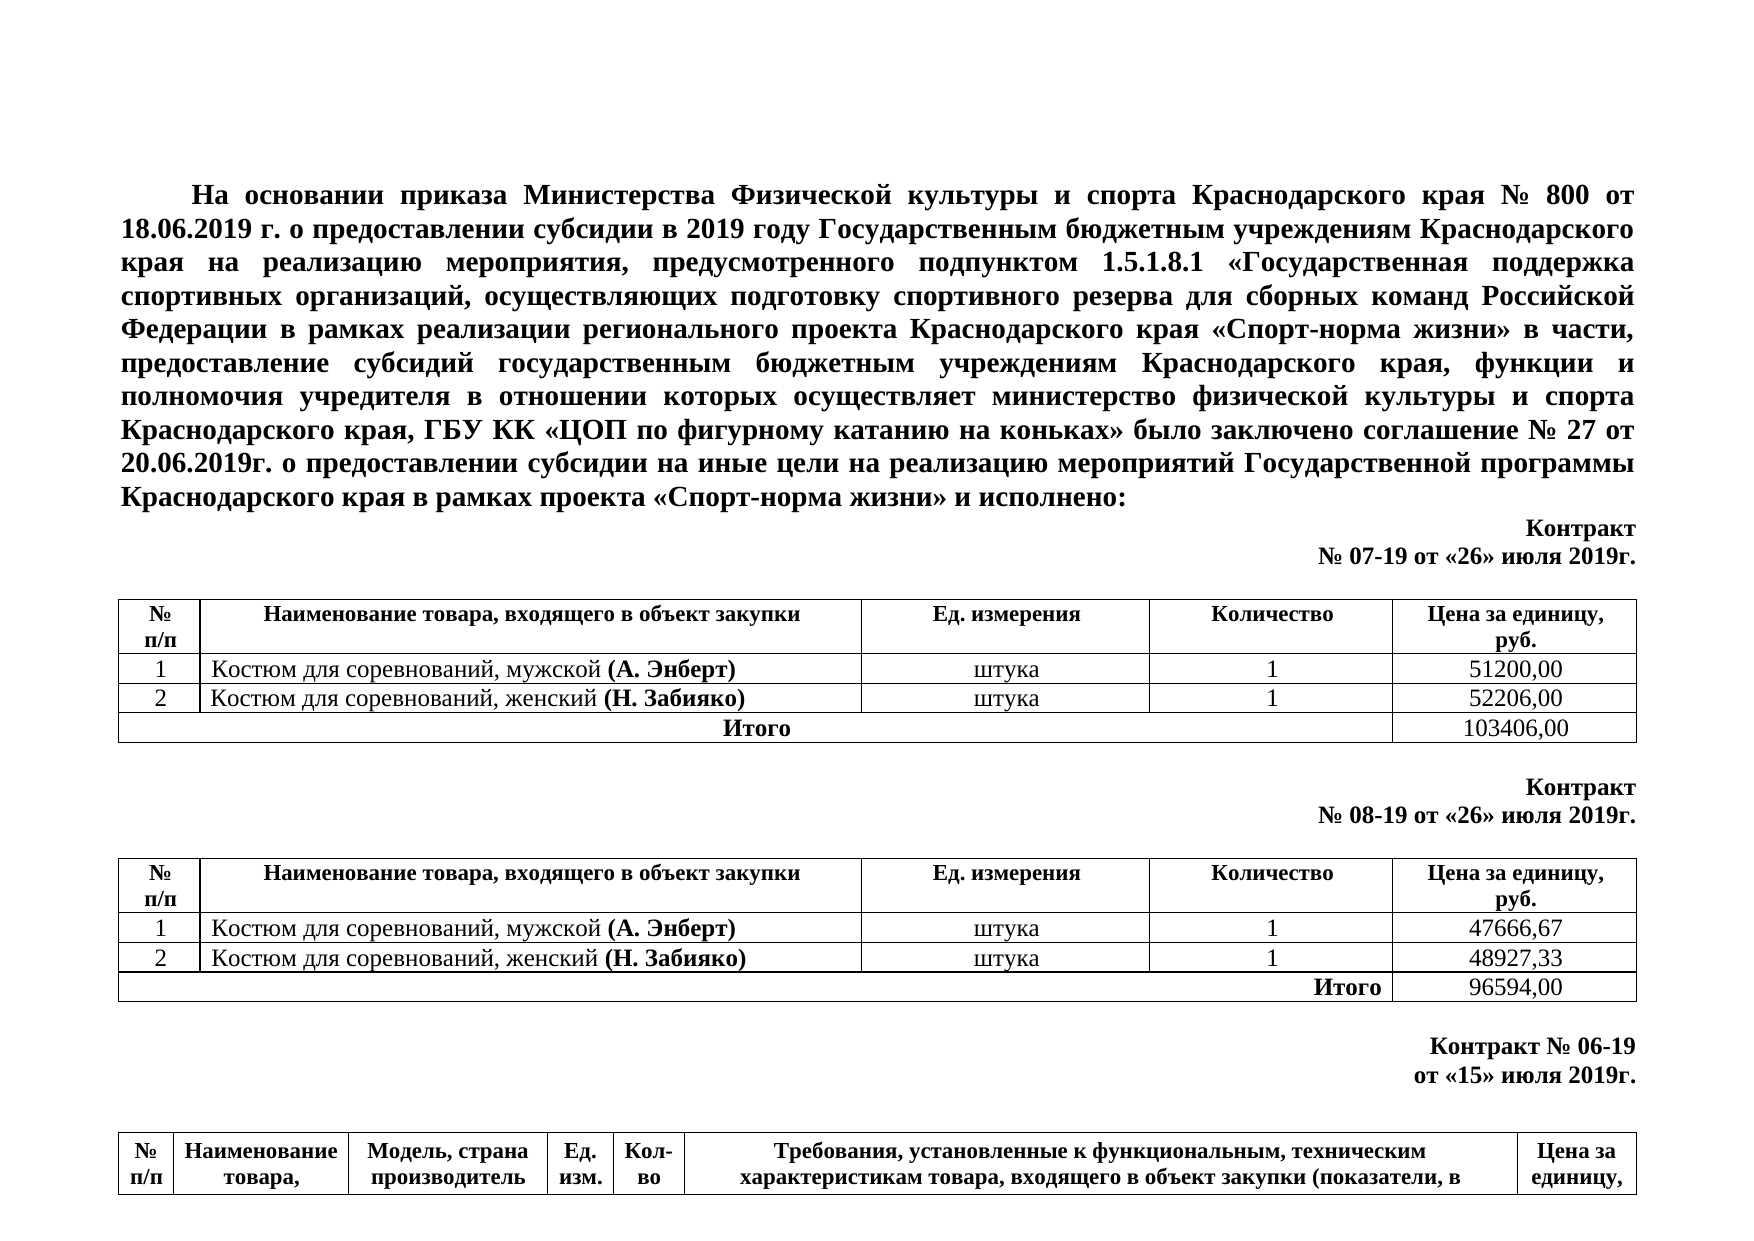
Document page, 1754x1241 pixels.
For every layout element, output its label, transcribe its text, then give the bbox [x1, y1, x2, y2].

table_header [1518, 1133, 1636, 1194]
table_cell Костюм для соревнований, мужской (А. Энберт) [201, 654, 861, 682]
table_cell Костюм для соревнований, мужской (А. Энберт) [201, 913, 861, 942]
text № 07-19 от «26» июля 2019г. [121, 541, 1636, 570]
table_cell 51200,00 [1393, 654, 1636, 682]
table_cell штука [862, 654, 1149, 682]
table_header Ед. изм. [548, 1133, 613, 1194]
table_cell 1 [1150, 913, 1392, 942]
text от «15» июля 2019г. [117, 1060, 1636, 1088]
table_cell 1 [1150, 943, 1392, 971]
table_cell Костюм для соревнований, женский (Н. Забияко) [201, 684, 861, 712]
table_cell 52206,00 [1393, 684, 1636, 712]
table_cell 2 [119, 943, 199, 971]
table_cell штука [862, 913, 1149, 942]
table_header Цена за единицу, руб. [1393, 859, 1636, 912]
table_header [349, 1133, 547, 1194]
table_header Количество [1150, 859, 1392, 912]
table_header Наименование товара, входящего в объект закупки [201, 600, 861, 653]
table_header Количество [1150, 600, 1392, 653]
table_cell штука [862, 943, 1149, 971]
table_cell 96594,00 [1393, 973, 1636, 1001]
text На основании приказа Министерства Физической культуры и спорта Краснодарского края № 800 от 18.06.2019 г. о предоставлении субсидии в 2019 году Государственным бюджетным учреждениям Краснодарского края на реализацию мероприятия, предусмотренного подпунктом 1.5.1.8.1 «Государственная поддержка спортивных организаций, осуществляющих подготовку спортивного резерва для сборных команд Российской Федерации в рамках реализации регионального проекта Краснодарского края «Спорт-норма жизни» в части, предоставление субсидий государственным бюджетным учреждениям Краснодарского края, функции и полномочия учредителя в отношении которых осуществляет министерство физической культуры и спорта Краснодарского края, ГБУ КК «ЦОП по фигурному катанию на коньках» было заключено соглашение № 27 от 20.06.2019г. о предоставлении субсидии на иные цели на реализацию мероприятий Государственной программы Краснодарского края в рамках проекта «Спорт-норма жизни» и исполнено: [121, 177, 1636, 513]
text № 08-19 от «26» июля 2019г. [121, 801, 1636, 829]
table_cell 1 [1150, 684, 1392, 712]
table_cell 103406,00 [1393, 713, 1636, 742]
text Контракт № 06-19 [117, 1031, 1636, 1060]
table_cell Итого [119, 973, 1392, 1001]
table_header № п/п [119, 859, 199, 912]
table_cell 48927,33 [1393, 943, 1636, 971]
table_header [174, 1133, 348, 1194]
table_header № п/п [119, 600, 199, 653]
text Контракт [121, 772, 1636, 801]
table_header Ед. измерения [862, 859, 1149, 912]
table_header Кол-во [614, 1133, 684, 1194]
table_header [685, 1133, 1517, 1194]
table_cell 1 [119, 913, 199, 942]
table_header Ед. измерения [862, 600, 1149, 653]
table_header Цена за единицу, руб. [1393, 600, 1636, 653]
table_header Наименование товара, входящего в объект закупки [201, 859, 861, 912]
table_cell Костюм для соревнований, женский (Н. Забияко) [201, 943, 861, 971]
table_header № п/п [119, 1133, 173, 1194]
table_cell 1 [1150, 654, 1392, 682]
table_cell 2 [119, 684, 199, 712]
table_cell 1 [119, 654, 199, 682]
table_cell 47666,67 [1393, 913, 1636, 942]
table_cell штука [862, 684, 1149, 712]
text Контракт [121, 513, 1636, 541]
table_cell Итого [119, 713, 1392, 742]
